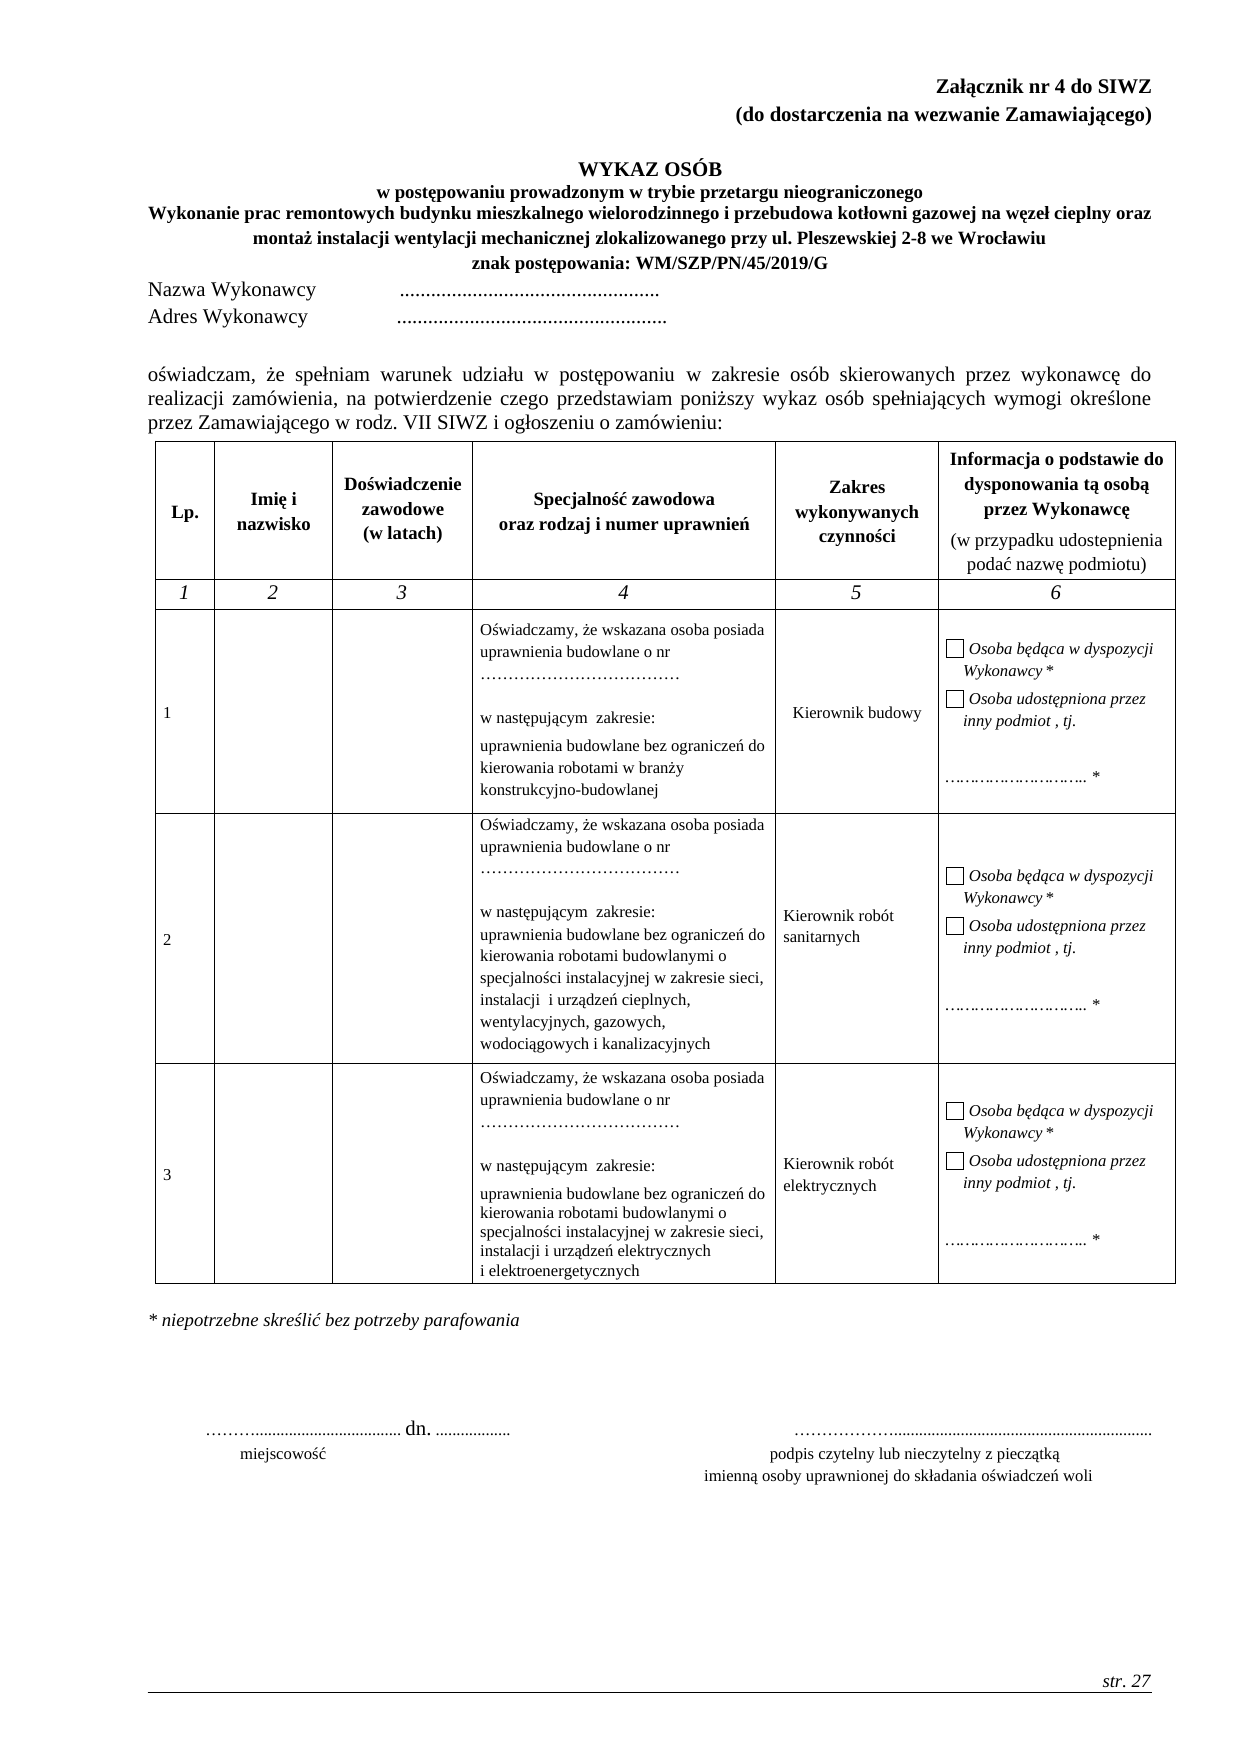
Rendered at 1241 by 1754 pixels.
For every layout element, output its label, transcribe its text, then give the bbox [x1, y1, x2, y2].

table_cell [215, 814, 332, 1063]
table_header Doświadczenie zawodowe (w latach) [333, 442, 472, 579]
table_cell Oświadczamy, że wskazana osoba posiada uprawnienia budowlane o nr ……………………………… w następującym zakresie: uprawnienia budowlane bez ograniczeń do kierowania robotami w branży konstrukcyjno-budowlanej [473, 610, 775, 813]
table_cell [215, 610, 332, 813]
table_cell Osoba będąca w dyspozycji Wykonawcy * Osoba udostępniona przez inny podmiot , tj. ……………………….. * [939, 814, 1175, 1063]
text Nazwa Wykonawcy .................................................. [148, 277, 1152, 301]
table_cell Kierownik budowy [776, 610, 938, 813]
text ………................................... dn. .................. ……………….............................................................. [148, 1416, 1152, 1440]
text w postępowaniu prowadzonym w trybie przetargu nieograniczonego [148, 181, 1152, 202]
table_cell Kierownik robót sanitarnych [776, 814, 938, 1063]
text imienną osoby uprawnionej do składania oświadczeń woli [148, 1466, 1152, 1485]
table_cell 1 [156, 580, 214, 608]
table_cell 1 [156, 610, 214, 813]
table_cell 2 [215, 580, 332, 608]
text Wykonanie prac remontowych budynku mieszkalnego wielorodzinnego i przebudowa kotłowni gazowej na węzeł cieplny oraz montaż instalacji wentylacji mechanicznej zlokalizowanego przy ul. Pleszewskiej 2-8 we Wrocławiu [148, 202, 1152, 249]
table_cell [215, 1064, 332, 1283]
table_cell Osoba będąca w dyspozycji Wykonawcy * Osoba udostępniona przez inny podmiot , tj. ……………………….. * [939, 1064, 1175, 1283]
table_header Zakres wykonywanych czynności [776, 442, 938, 579]
table_cell 5 [776, 580, 938, 608]
table_header Imię i nazwisko [215, 442, 332, 579]
table_cell 2 [156, 814, 214, 1063]
table_cell 4 [473, 580, 775, 608]
table_header Informacja o podstawie do dysponowania tą osobą przez Wykonawcę (w przypadku udostepnienia podać nazwę podmiotu) [939, 442, 1175, 579]
table_cell Oświadczamy, że wskazana osoba posiada uprawnienia budowlane o nr ……………………………… w następującym zakresie: uprawnienia budowlane bez ograniczeń do kierowania robotami budowlanymi o specjalności instalacyjnej w zakresie sieci, instalacji i urządzeń elektrycznych i elektroenergetycznych [473, 1064, 775, 1283]
table_cell [333, 814, 472, 1063]
table_cell 6 [939, 580, 1175, 608]
table_cell Oświadczamy, że wskazana osoba posiada uprawnienia budowlane o nr ……………………………… w następującym zakresie: uprawnienia budowlane bez ograniczeń do kierowania robotami budowlanymi o specjalności instalacyjnej w zakresie sieci, instalacji i urządzeń cieplnych, wentylacyjnych, gazowych, wodociągowych i kanalizacyjnych [473, 814, 775, 1063]
table_cell Osoba będąca w dyspozycji Wykonawcy * Osoba udostępniona przez inny podmiot , tj. ……………………….. * [939, 610, 1175, 813]
text * niepotrzebne skreślić bez potrzeby parafowania [148, 1309, 1144, 1330]
table_cell 3 [156, 1064, 214, 1283]
text WYKAZ OSÓB [148, 157, 1152, 181]
table_cell [333, 610, 472, 813]
text Załącznik nr 4 do SIWZ [148, 74, 1152, 98]
text znak postępowania: WM/SZP/PN/45/2019/G [148, 252, 1152, 273]
table_cell 3 [333, 580, 472, 608]
text (do dostarczenia na wezwanie Zamawiającego) [148, 101, 1152, 126]
table_header Lp. [156, 442, 214, 579]
table_header Specjalność zawodowa oraz rodzaj i numer uprawnień [473, 442, 775, 579]
table_cell Kierownik robót elektrycznych [776, 1064, 938, 1283]
text miejscowość podpis czytelny lub nieczytelny z pieczątką [148, 1444, 1152, 1463]
text oświadczam, że spełniam warunek udziału w postępowaniu w zakresie osób skierowanych przez wykonawcę do realizacji zamówienia, na potwierdzenie czego przedstawiam poniższy wykaz osób spełniających wymogi określone przez Zamawiającego w rodz. VII SIWZ i ogłoszeniu o zamówieniu: [148, 362, 1152, 434]
table_cell [333, 1064, 472, 1283]
text Adres Wykonawcy .................................................... [148, 304, 1152, 328]
